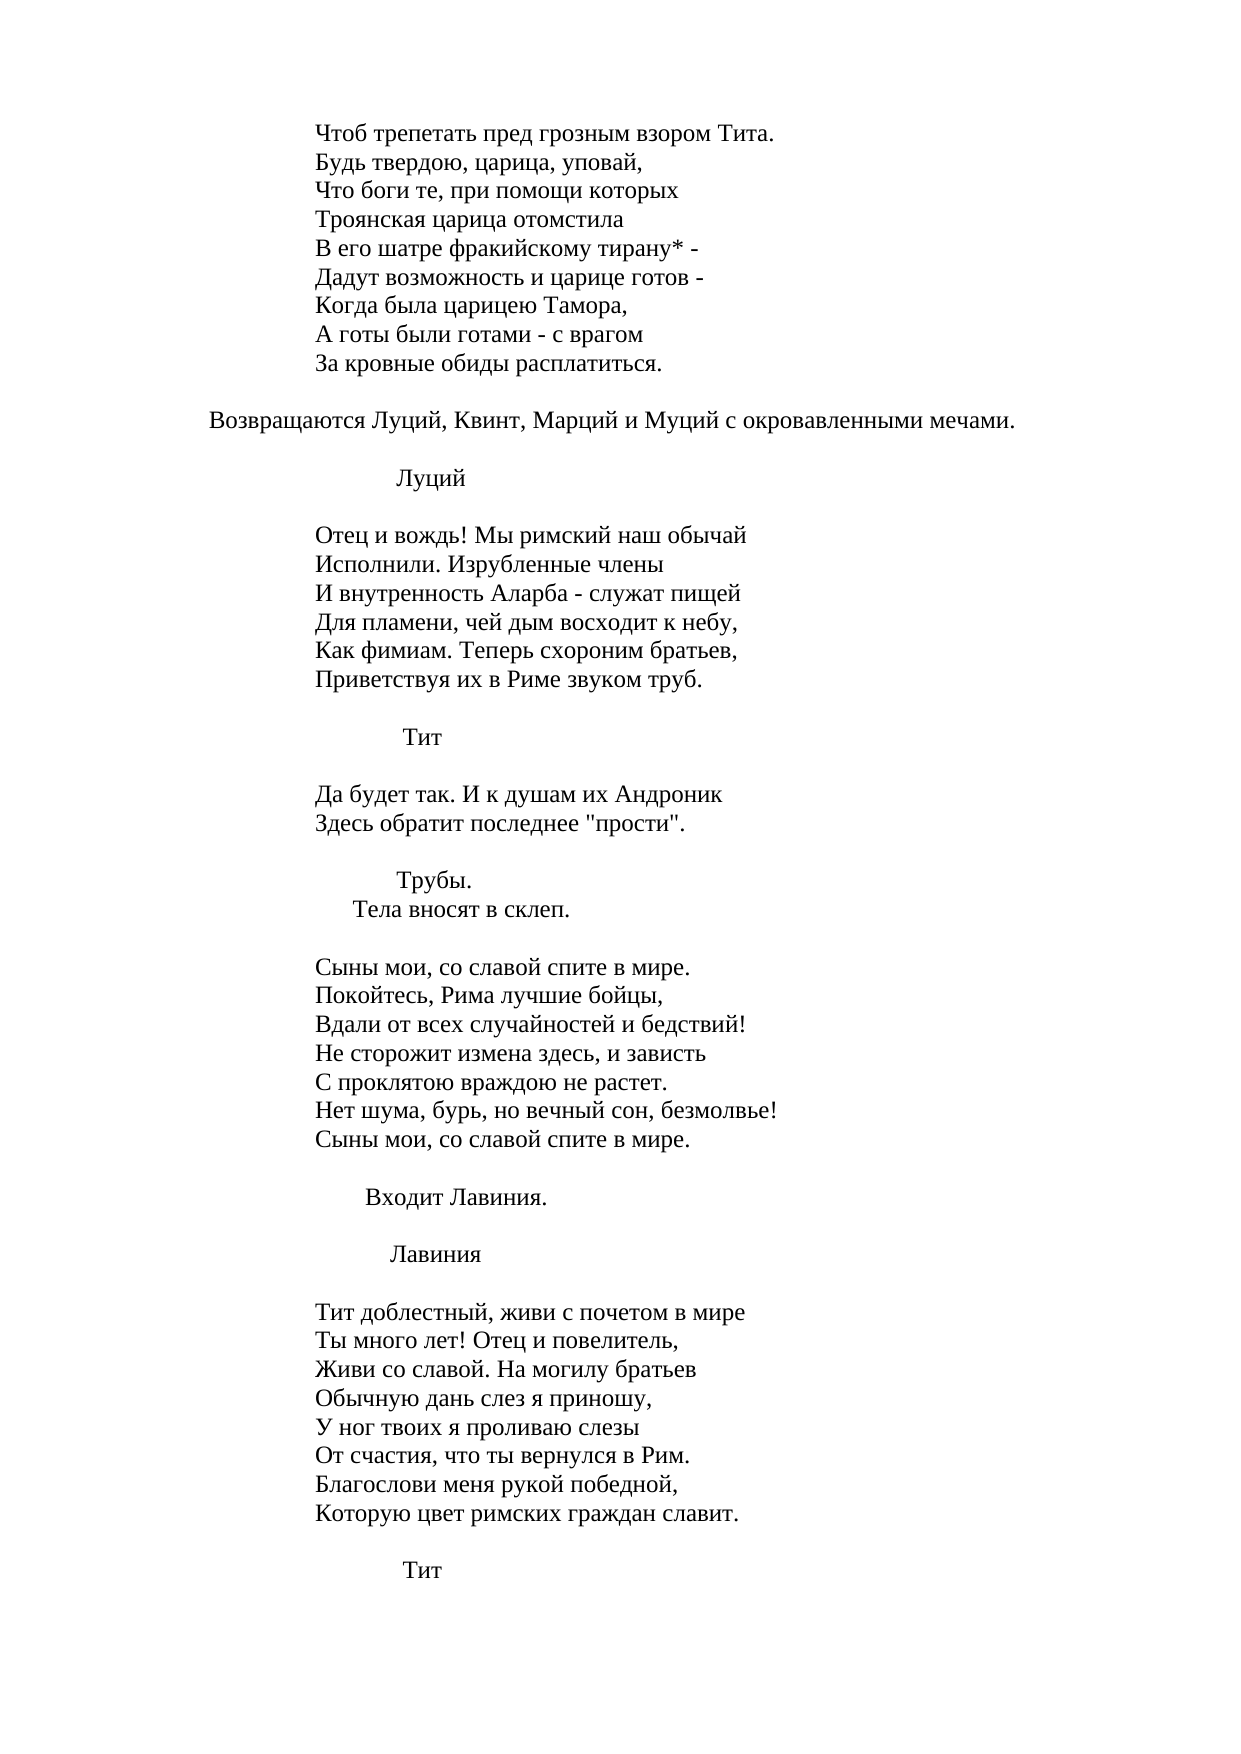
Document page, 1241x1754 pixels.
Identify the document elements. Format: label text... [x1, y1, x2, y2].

text Луций [177, 463, 1152, 492]
text Тит [177, 1556, 1152, 1584]
text А готы были готами - с врагом [177, 319, 1152, 348]
text Благослови меня рукой победной, [177, 1469, 1152, 1498]
text У ног твоих я проливаю слезы [177, 1412, 1152, 1441]
text Сыны мои, со славой спите в мире. [177, 1124, 1152, 1153]
text Отец и вождь! Мы римский наш обычай [177, 521, 1152, 549]
text Не сторожит измена здесь, и зависть [177, 1038, 1152, 1067]
text С проклятою враждою не растет. [177, 1067, 1152, 1096]
text Возвращаются Луций, Квинт, Марций и Муций с окровавленными мечами. [177, 406, 1152, 434]
text Дадут возможность и царице готов - [177, 262, 1152, 291]
text Тела вносят в склеп. [177, 894, 1152, 923]
text Покойтесь, Рима лучшие бойцы, [177, 981, 1152, 1009]
text Которую цвет римских граждан славит. [177, 1498, 1152, 1527]
text Обычную дань слез я приношу, [177, 1383, 1152, 1412]
text Чтоб трепетать пред грозным взором Тита. [177, 118, 1152, 147]
text Троянская царица отомстила [177, 204, 1152, 233]
text Тит доблестный, живи с почетом в мире [177, 1297, 1152, 1326]
text Трубы. [177, 866, 1152, 894]
text Как фимиам. Теперь схороним братьев, [177, 636, 1152, 664]
text Когда была царицею Тамора, [177, 291, 1152, 319]
text Лавиния [177, 1239, 1152, 1268]
text От счастия, что ты вернулся в Рим. [177, 1441, 1152, 1469]
text Будь твердою, царица, уповай, [177, 147, 1152, 176]
text Нет шума, бурь, но вечный сон, безмолвье! [177, 1096, 1152, 1124]
text Ты много лет! Отец и повелитель, [177, 1326, 1152, 1354]
text Для пламени, чей дым восходит к небу, [177, 607, 1152, 636]
text Приветствуя их в Риме звуком труб. [177, 664, 1152, 693]
text Тит [177, 722, 1152, 751]
text За кровные обиды расплатиться. [177, 348, 1152, 377]
text Что боги те, при помощи которых [177, 176, 1152, 204]
text Живи со славой. На могилу братьев [177, 1354, 1152, 1383]
text Вдали от всех случайностей и бедствий! [177, 1009, 1152, 1038]
text Исполнили. Изрубленные члены [177, 549, 1152, 578]
text В его шатре фракийскому тирану* - [177, 233, 1152, 262]
text Да будет так. И к душам их Андроник [177, 779, 1152, 808]
text Сыны мои, со славой спите в мире. [177, 952, 1152, 981]
text Входит Лавиния. [177, 1182, 1152, 1211]
text И внутренность Аларба - служат пищей [177, 578, 1152, 607]
text Здесь обратит последнее "прости". [177, 808, 1152, 837]
